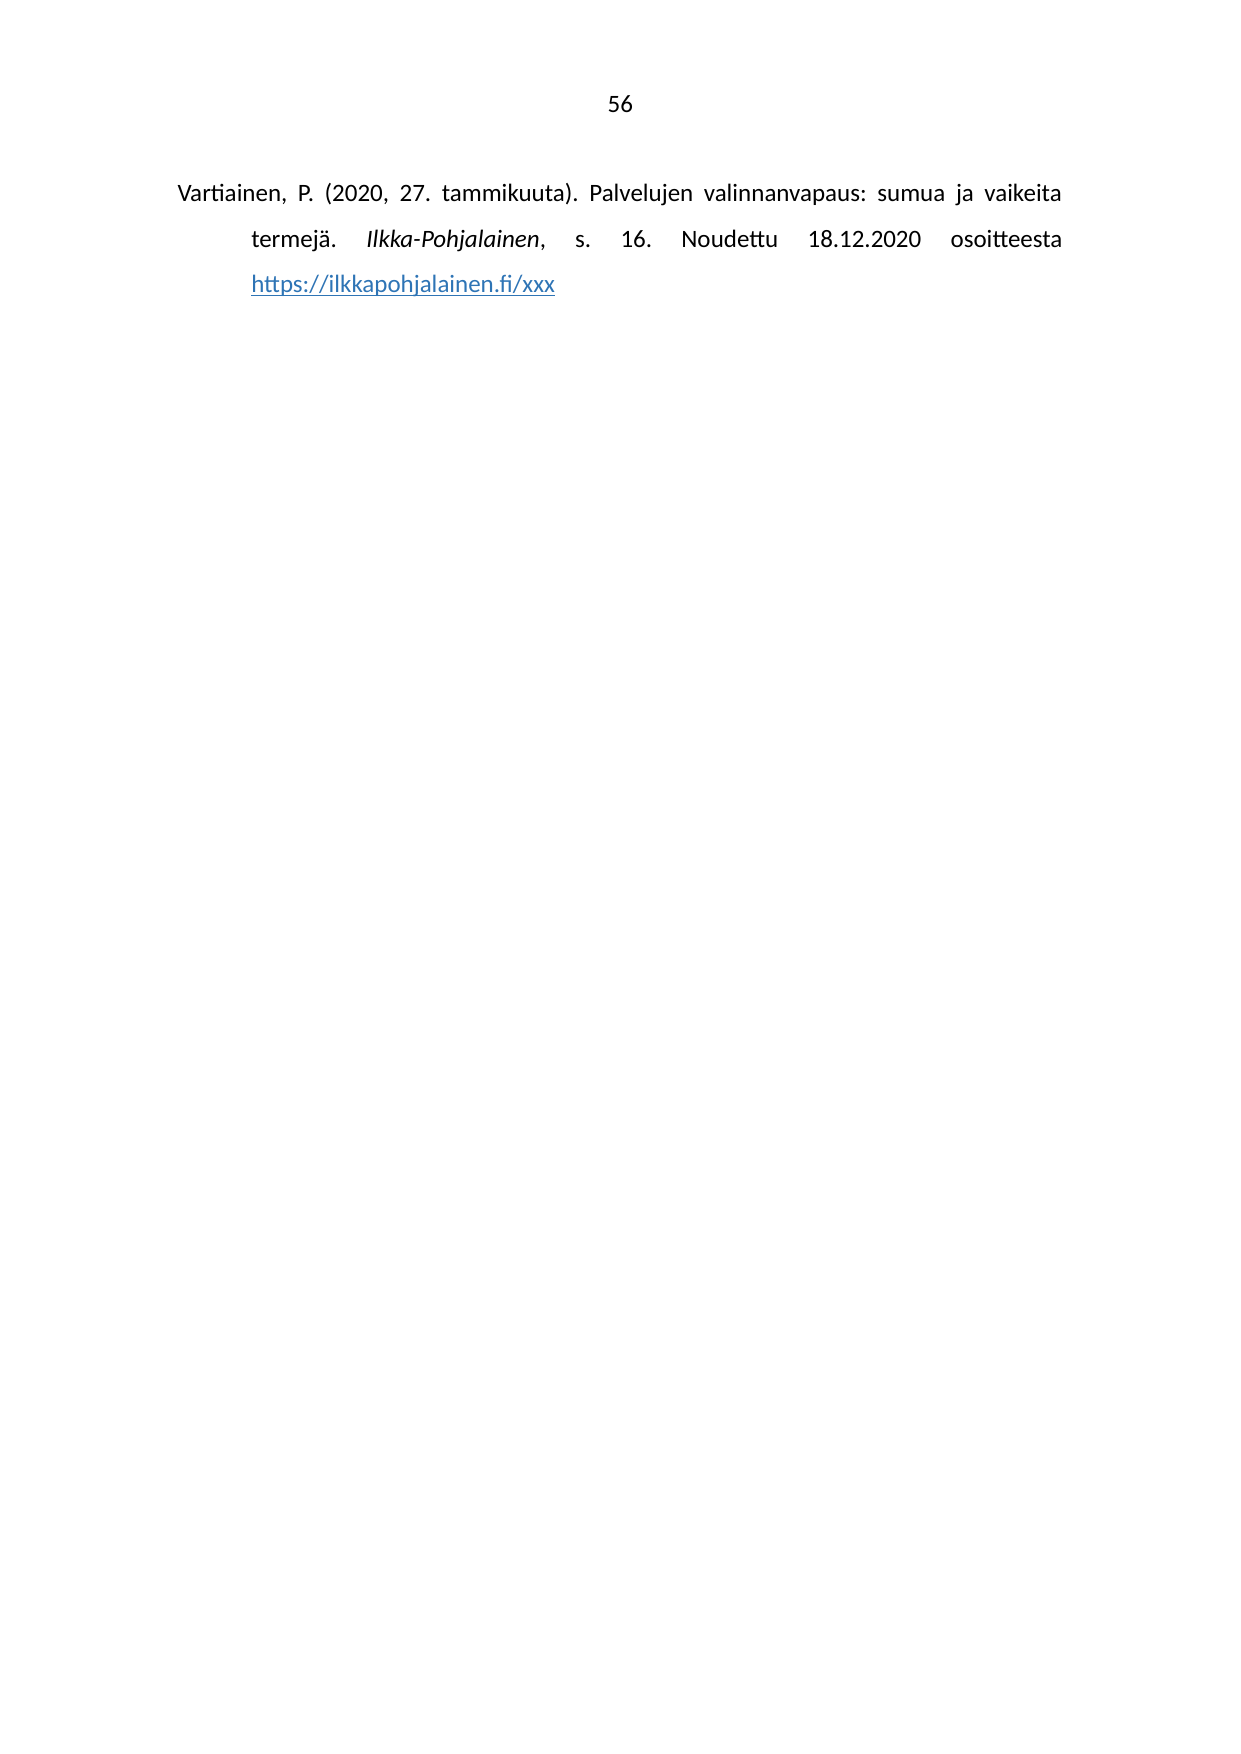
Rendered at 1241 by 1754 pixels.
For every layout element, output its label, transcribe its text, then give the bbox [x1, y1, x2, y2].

text Vartiainen, P. (2020, 27. tammikuuta). Palvelujen valinnanvapaus: sumua ja vaikeita termejä. Ilkka-Pohjalainen, s. 16. Noudettu 18.12.2020 osoitteesta https://ilkkapohjalainen.fi/xxx [177, 177, 1063, 299]
